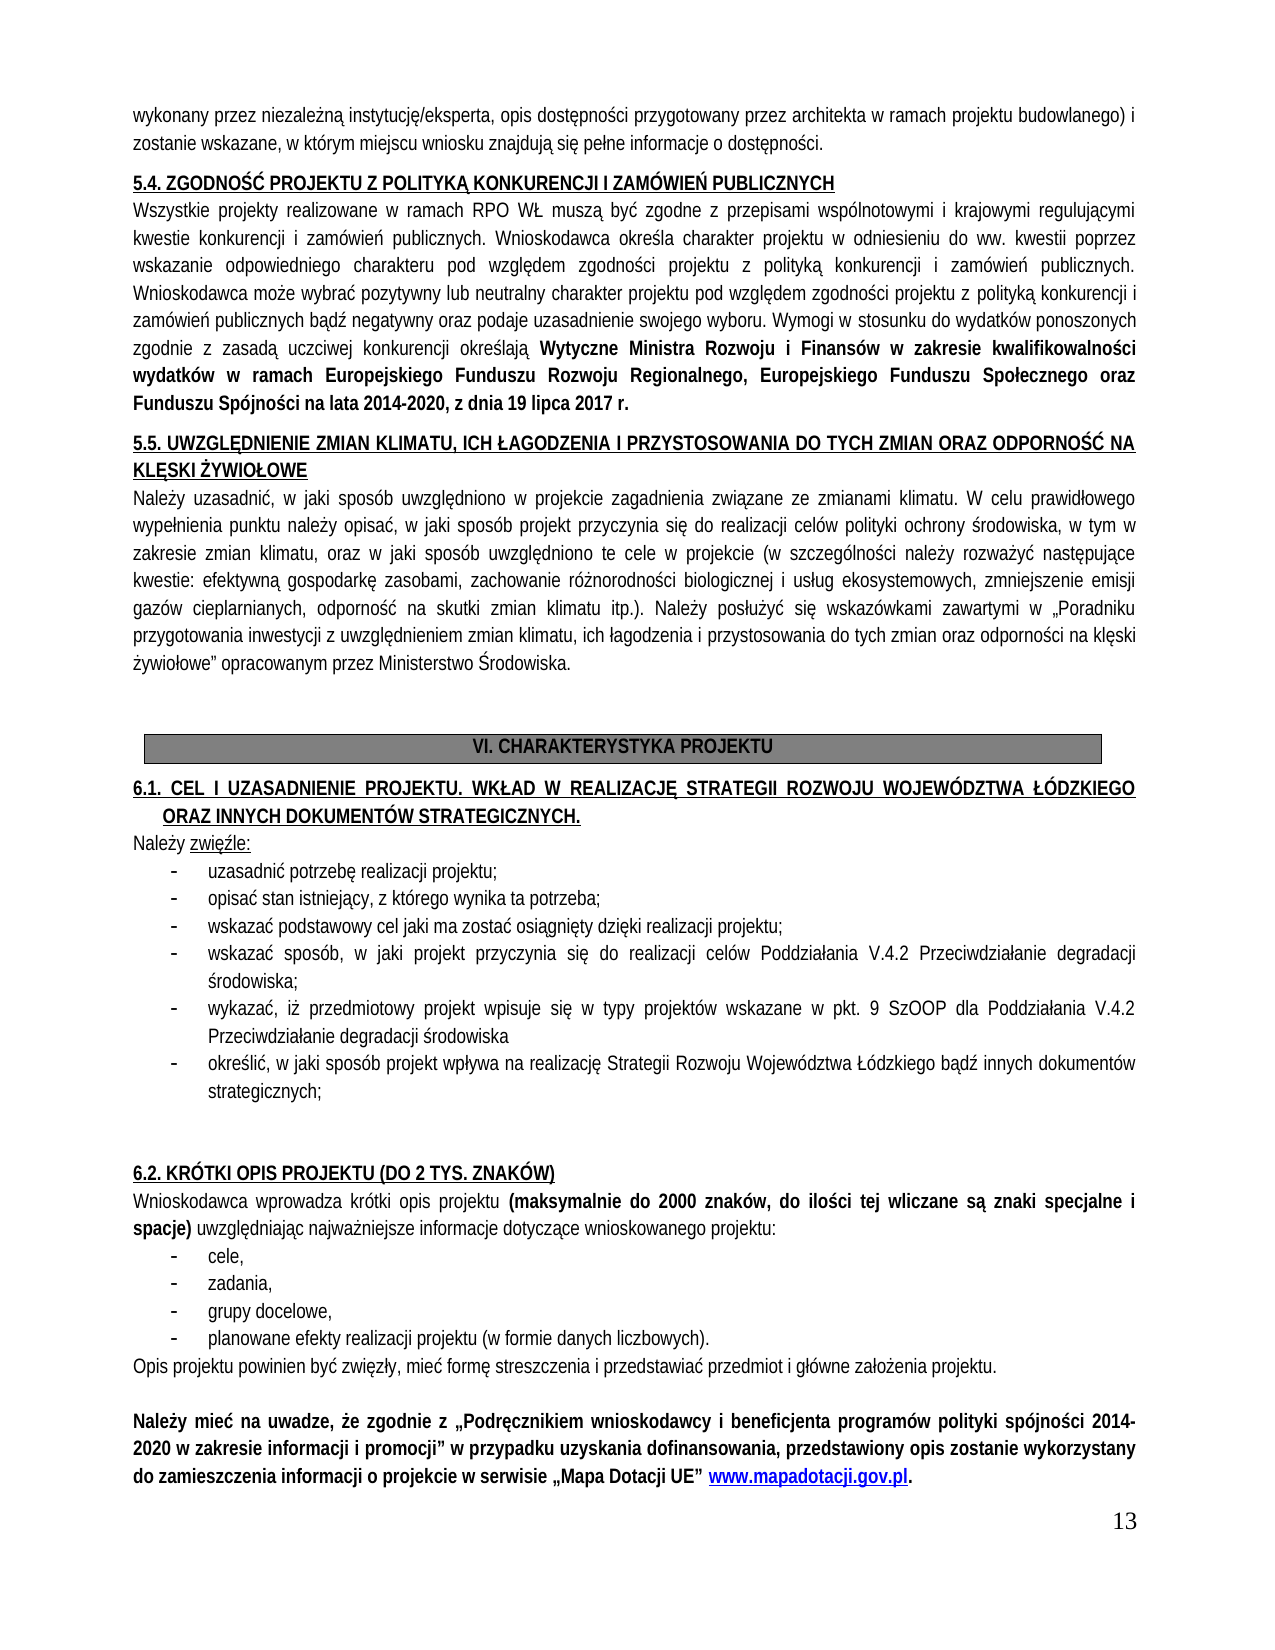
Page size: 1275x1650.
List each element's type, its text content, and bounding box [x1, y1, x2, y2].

list cele, [170, 1244, 1137, 1268]
text Należy uzasadnić, w jaki sposób uwzględniono w projekcie zagadnienia związane ze zmianami klimatu. W celu prawidłowego wypełnienia punktu należy opisać, w jaki sposób projekt przyczynia się do realizacji celów polityki ochrony środowiska, w tym w zakresie zmian klimatu, oraz w jaki sposób uwzględniono te cele w projekcie (w szczególności należy rozważyć następujące kwestie: efektywną gospodarkę zasobami, zachowanie różnorodności biologicznej i usług ekosystemowych, zmniejszenie emisji gazów cieplarnianych, odporność na skutki zmian klimatu itp.). Należy posłużyć się wskazówkami zawartymi w „Poradniku przygotowania inwestycji z uwzględnieniem zmian klimatu, ich łagodzenia i przystosowania do tych zmian oraz odporności na klęski żywiołowe” opracowanym przez Ministerstwo Środowiska. [133, 486, 1137, 675]
list opisać stan istniejący, z którego wynika ta potrzeba; [170, 886, 1137, 910]
text 5.4. ZGODNOŚĆ PROJEKTU Z POLITYKĄ KONKURENCJI I ZAMÓWIEŃ PUBLICZNYCH [133, 171, 1137, 195]
text 5.5. UWZGLĘDNIENIE ZMIAN KLIMATU, ICH ŁAGODZENIA I PRZYSTOSOWANIA DO TYCH ZMIAN ORAZ ODPORNOŚĆ NA KLĘSKI ŻYWIOŁOWE [133, 431, 1137, 482]
text 6.2. KRÓTKI OPIS PROJEKTU (DO 2 TYS. ZNAKÓW) [133, 1161, 1137, 1185]
list grupy docelowe, [170, 1299, 1137, 1323]
list określić, w jaki sposób projekt wpływa na realizację Strategii Rozwoju Województwa Łódzkiego bądź innych dokumentów strategicznych; [170, 1051, 1137, 1103]
list planowane efekty realizacji projektu (w formie danych liczbowych). [170, 1326, 1137, 1350]
text Należy zwięźle: [133, 831, 1137, 855]
list zadania, [170, 1271, 1137, 1295]
table_header VI. CHARAKTERYSTYKA PROJEKTU [145, 735, 1101, 763]
text Wszystkie projekty realizowane w ramach RPO WŁ muszą być zgodne z przepisami wspólnotowymi i krajowymi regulującymi kwestie konkurencji i zamówień publicznych. Wnioskodawca określa charakter projektu w odniesieniu do ww. kwestii poprzez wskazanie odpowiedniego charakteru pod względem zgodności projektu z polityką konkurencji i zamówień publicznych. Wnioskodawca może wybrać pozytywny lub neutralny charakter projektu pod względem zgodności projektu z polityką konkurencji i zamówień publicznych bądź negatywny oraz podaje uzasadnienie swojego wyboru. Wymogi w stosunku do wydatków ponoszonych zgodnie z zasadą uczciwej konkurencji określają Wytyczne Ministra Rozwoju i Finansów w zakresie kwalifikowalności wydatków w ramach Europejskiego Funduszu Rozwoju Regionalnego, Europejskiego Funduszu Społecznego oraz Funduszu Spójności na lata 2014-2020, z dnia 19 lipca 2017 r. [133, 198, 1137, 415]
list wskazać sposób, w jaki projekt przyczynia się do realizacji celów Poddziałania V.4.2 Przeciwdziałanie degradacji środowiska; [170, 941, 1137, 993]
list wykazać, iż przedmiotowy projekt wpisuje się w typy projektów wskazane w pkt. 9 SzOOP dla Poddziałania V.4.2 Przeciwdziałanie degradacji środowiska [170, 996, 1137, 1048]
text Wnioskodawca wprowadza krótki opis projektu (maksymalnie do 2000 znaków, do ilości tej wliczane są znaki specjalne i spacje) uwzględniając najważniejsze informacje dotyczące wnioskowanego projektu: [133, 1189, 1137, 1240]
list wskazać podstawowy cel jaki ma zostać osiągnięty dzięki realizacji projektu; [170, 914, 1137, 938]
text 6.1. CEL I UZASADNIENIE PROJEKTU. WKŁAD W REALIZACJĘ STRATEGII ROZWOJU WOJEWÓDZTWA ŁÓDZKIEGO ORAZ INNYCH DOKUMENTÓW STRATEGICZNYCH. [133, 776, 1137, 828]
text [133, 103, 1137, 155]
text Opis projektu powinien być zwięzły, mieć formę streszczenia i przedstawiać przedmiot i główne założenia projektu. [133, 1354, 1137, 1378]
text Należy mieć na uwadze, że zgodnie z „Podręcznikiem wnioskodawcy i beneficjenta programów polityki spójności 2014-2020 w zakresie informacji i promocji” w przypadku uzyskania dofinansowania, przedstawiony opis zostanie wykorzystany do zamieszczenia informacji o projekcie w serwisie „Mapa Dotacji UE” www.mapadotacji.gov.pl. [133, 1409, 1137, 1488]
list uzasadnić potrzebę realizacji projektu; [170, 859, 1137, 883]
